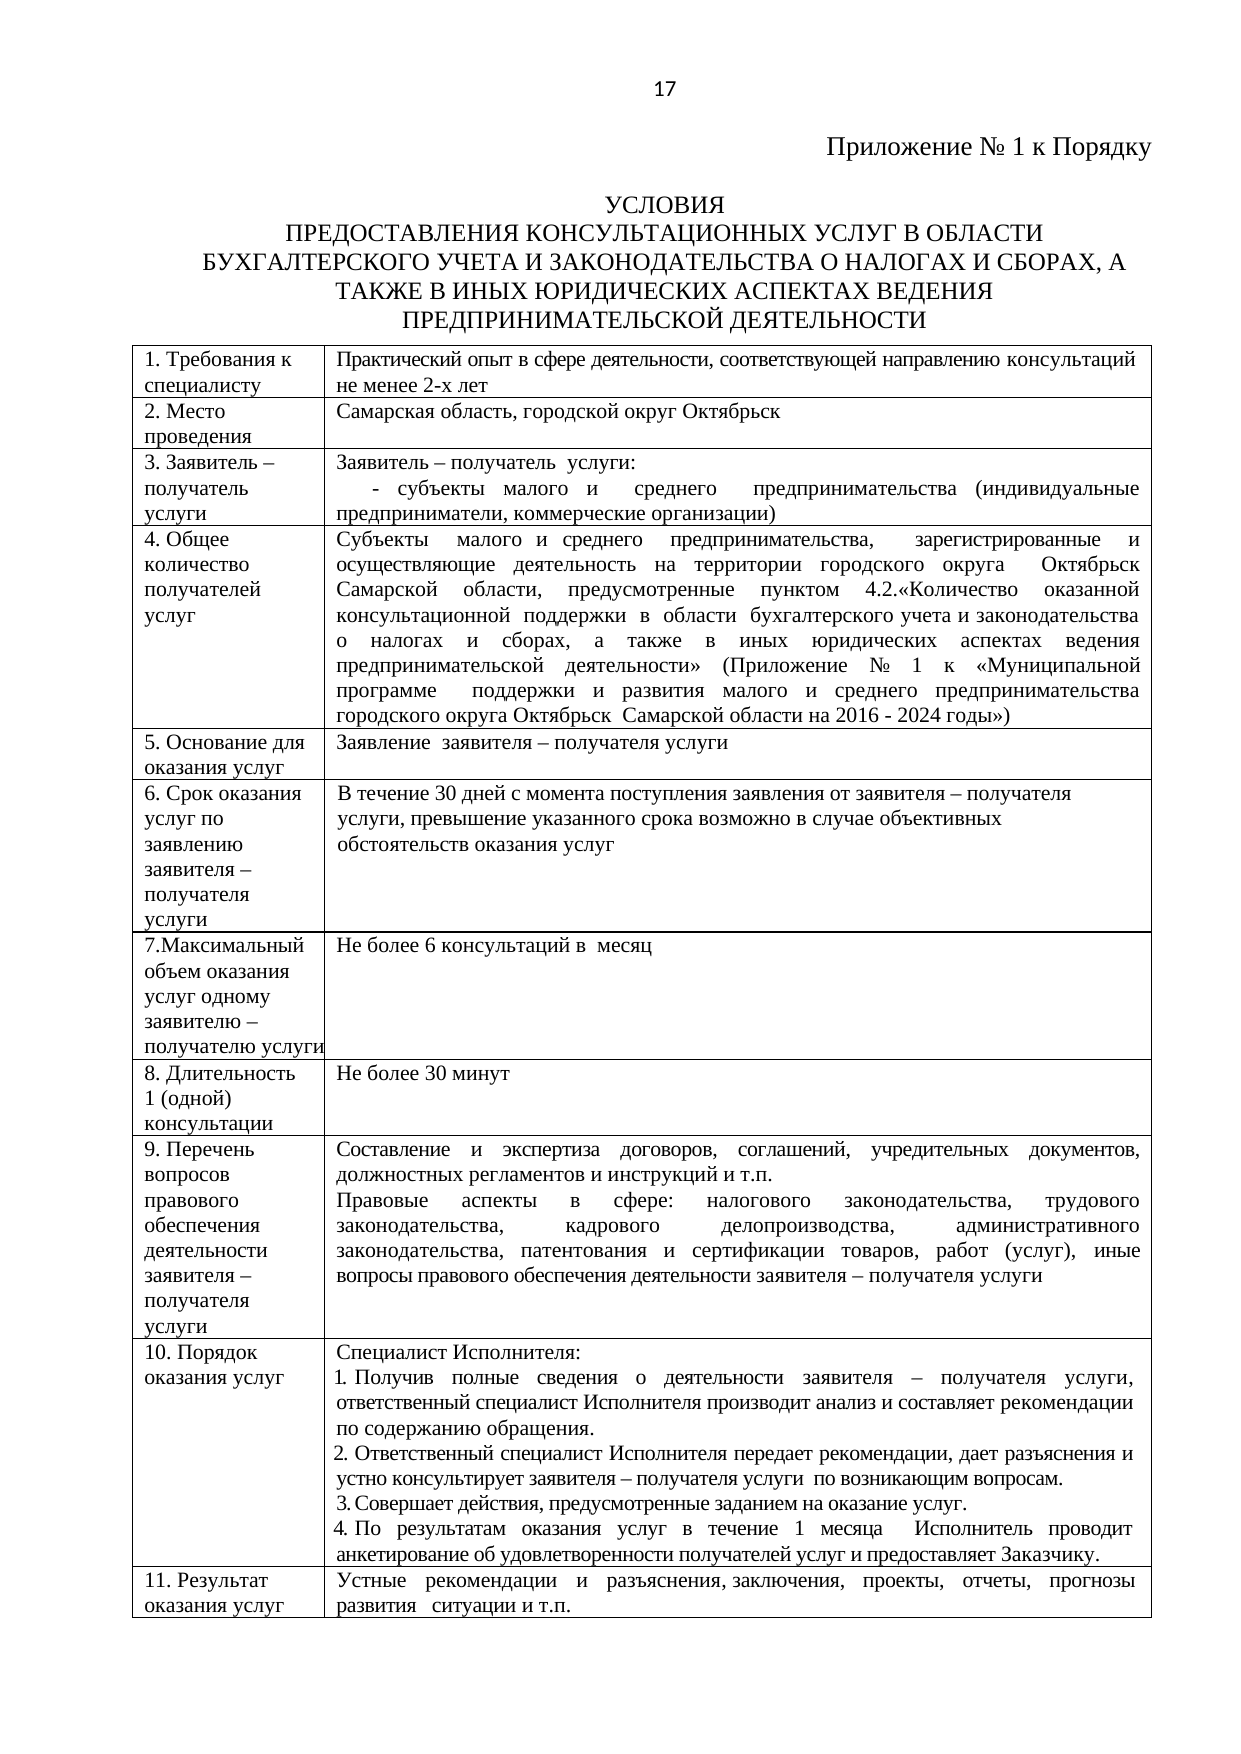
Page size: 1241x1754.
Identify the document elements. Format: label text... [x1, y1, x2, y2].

table_cell 3. Заявитель – получатель услуги [133, 449, 324, 525]
table_cell 5. Основание для оказания услуг [133, 729, 324, 779]
text Приложение № 1 к Порядку [177, 130, 1152, 161]
table_header Практический опыт в сфере деятельности, соответствующей направлению консультаций не менее 2-х лет [325, 346, 1151, 397]
table_cell Устные рекомендации и разъяснения, заключения, проекты, отчеты, прогнозы развития ситуации и т.п. [325, 1567, 1151, 1617]
table_cell 7.Максимальный объем оказания услуг одному заявителю – получателю услуги [133, 933, 324, 1058]
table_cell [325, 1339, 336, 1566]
table_cell 2. Место проведения [133, 398, 324, 448]
table_cell 11. Результат оказания услуг [133, 1567, 324, 1617]
table_cell Заявление заявителя – получателя услуги [325, 729, 1151, 779]
table_cell В течение 30 дней с момента поступления заявления от заявителя – получателя услуги, превышение указанного срока возможно в случае объективных обстоятельств оказания услуг [325, 780, 1151, 931]
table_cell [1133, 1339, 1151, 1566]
table_cell Не более 30 минут [325, 1060, 1151, 1135]
text УСЛОВИЯ [177, 190, 1152, 218]
table_cell 10. Порядок оказания услуг [133, 1339, 324, 1566]
table_cell Заявитель – получатель услуги: - субъекты малого и среднего предпринимательства (индивидуальные предприниматели, коммерческие организации) [325, 449, 1151, 525]
table_cell 6. Срок оказания услуг по заявлению заявителя – получателя услуги [133, 780, 324, 931]
table_cell Не более 6 консультаций в месяц [325, 933, 1151, 1058]
table_cell 9. Перечень вопросов правового обеспечения деятельности заявителя – получателя услуги [133, 1136, 324, 1338]
table_header 1. Требования к специалисту [133, 346, 324, 397]
table_cell 4. Общее количество получателей услуг [133, 526, 324, 728]
table_cell Субъекты малого и среднего предпринимательства, зарегистрированные и осуществляющие деятельность на территории городского округа Октябрьск Самарской области, предусмотренные пунктом 4.2.«Количество оказанной консультационной поддержки в области бухгалтерского учета и законодательства о налогах и сборах, а также в иных юридических аспектах ведения предпринимательской деятельности» (Приложение № 1 к «Муниципальной программе поддержки и развития малого и среднего предпринимательства городского округа Октябрьск Самарской области на 2016 - 2024 годы») [325, 526, 1151, 728]
text ПРЕДОСТАВЛЕНИЯ КОНСУЛЬТАЦИОННЫХ УСЛУГ В ОБЛАСТИ БУХГАЛТЕРСКОГО УЧЕТА И ЗАКОНОДАТЕЛЬСТВА О НАЛОГАХ И СБОРАХ, А ТАКЖЕ В ИНЫХ ЮРИДИЧЕСКИХ АСПЕКТАХ ВЕДЕНИЯ ПРЕДПРИНИМАТЕЛЬСКОЙ ДЕЯТЕЛЬНОСТИ [182, 218, 1147, 333]
table_cell 8. Длительность 1 (одной) консультации [133, 1060, 324, 1135]
table_cell Составление и экспертиза договоров, соглашений, учредительных документов, должностных регламентов и инструкций и т.п. Правовые аспекты в сфере: налогового законодательства, трудового законодательства, кадрового делопроизводства, административного законодательства, патентования и сертификации товаров, работ (услуг), иные вопросы правового обеспечения деятельности заявителя – получателя услуги [325, 1136, 1151, 1338]
table_cell Самарская область, городской округ Октябрьск [325, 398, 1151, 448]
